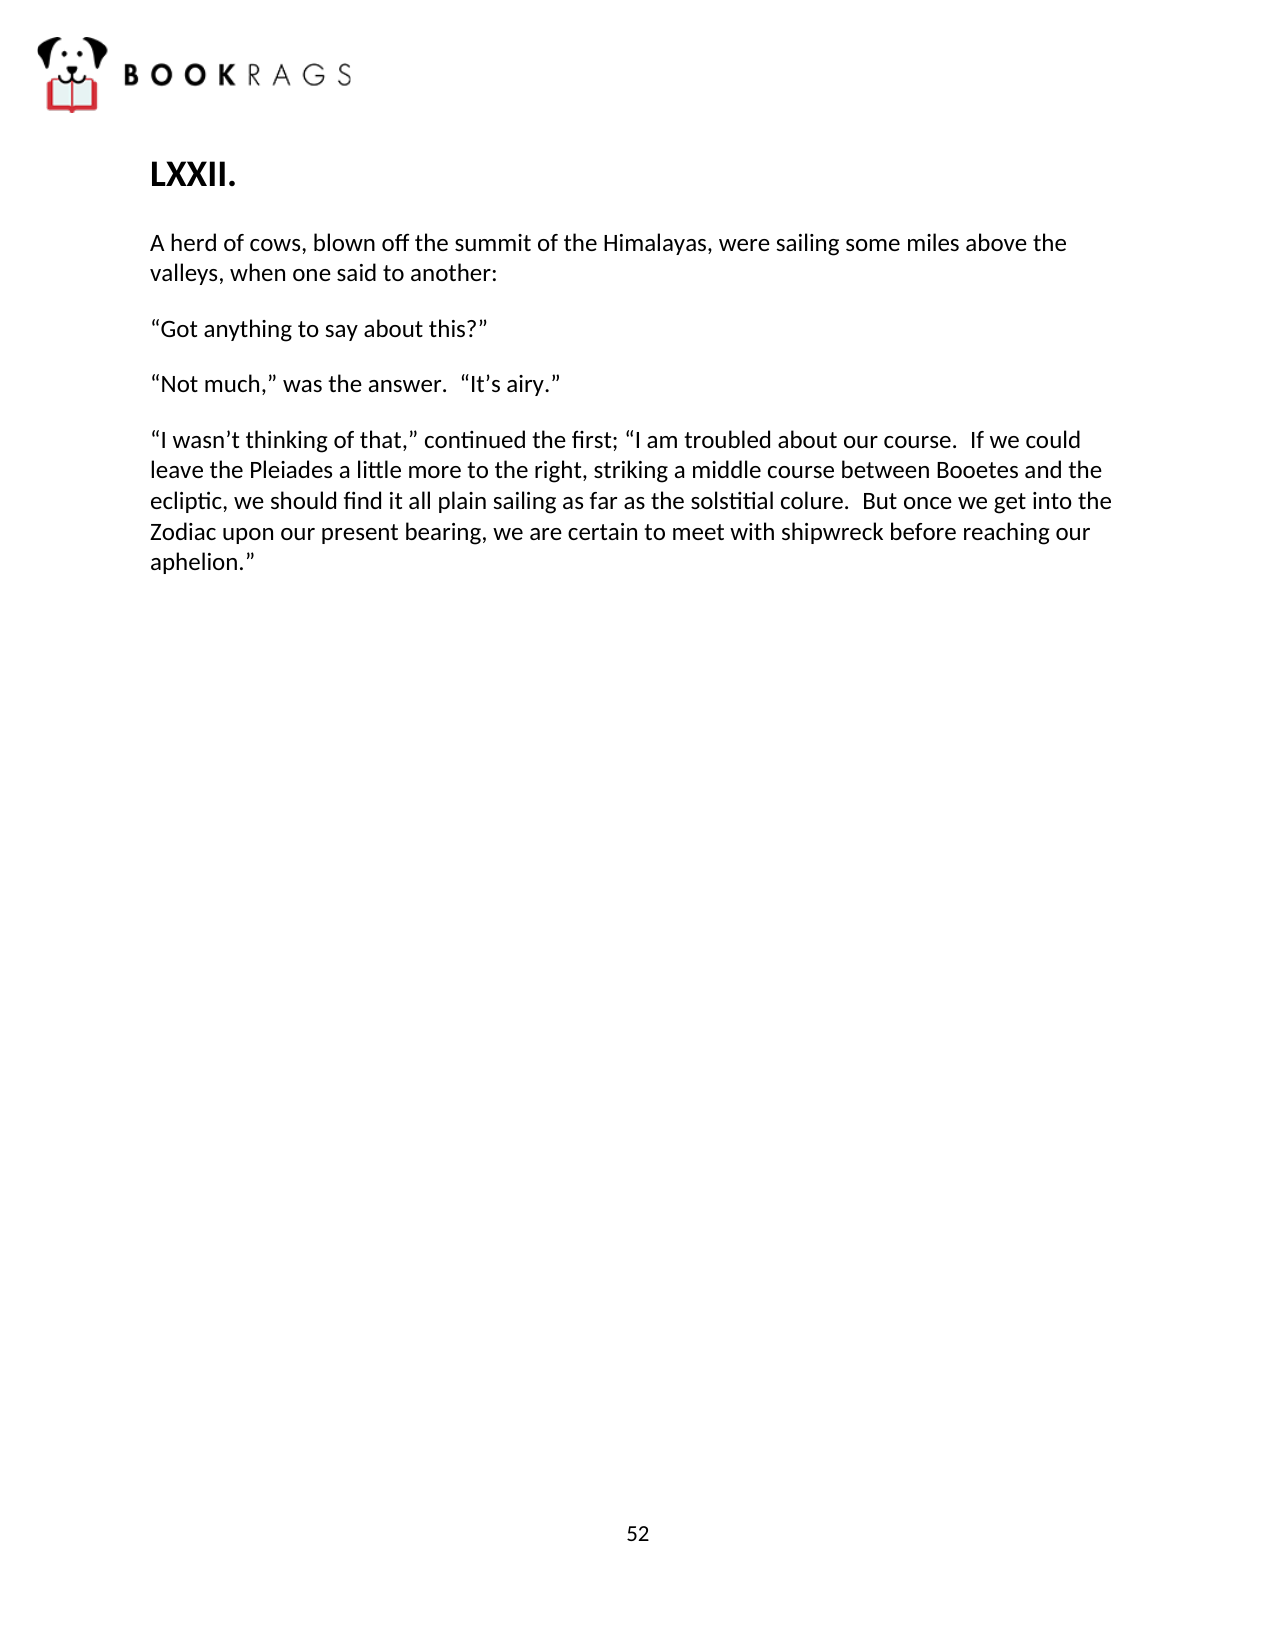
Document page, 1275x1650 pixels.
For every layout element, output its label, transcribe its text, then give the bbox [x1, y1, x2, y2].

text A herd of cows, blown off the summit of the Himalayas, were sailing some miles above the valleys, when one said to another: [150, 227, 1125, 288]
text “I wasn’t thinking of that,” continued the first; “I am troubled about our course. If we could leave the Pleiades a little more to the right, striking a middle course between Booetes and the ecliptic, we should find it all plain sailing as far as the solstitial colure. But once we get into the Zodiac upon our present bearing, we are certain to meet with shipwreck before reaching our aphelion.” [150, 424, 1125, 577]
text LXXII. [150, 150, 1125, 196]
picture [37, 37, 351, 113]
text “Got anything to say about this?” [150, 313, 1125, 343]
text “Not much,” was the answer. “It’s airy.” [150, 368, 1125, 399]
